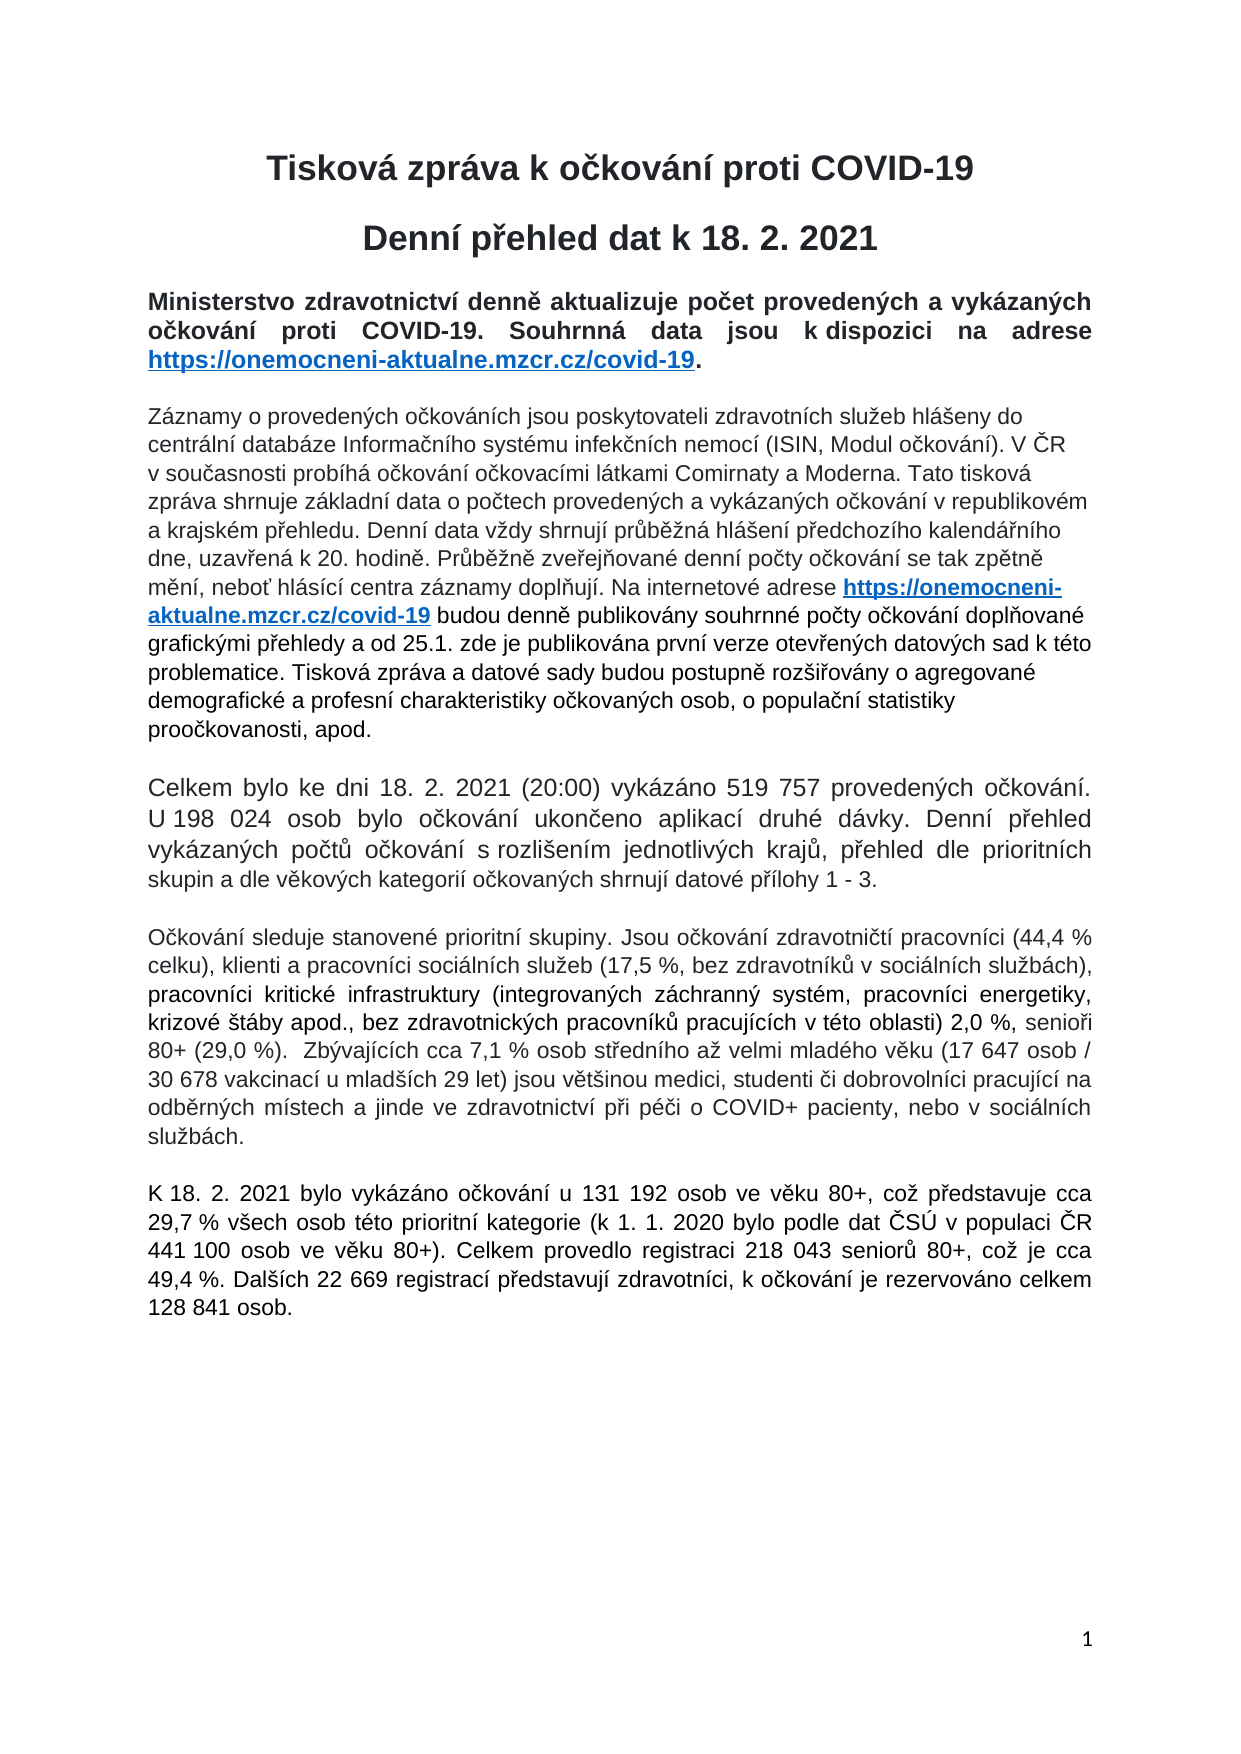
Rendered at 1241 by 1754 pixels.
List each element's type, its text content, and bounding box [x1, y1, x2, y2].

text Denní přehled dat k 18. 2. 2021 [148, 217, 1093, 258]
text K 18. 2. 2021 bylo vykázáno očkování u 131 192 osob ve věku 80+, což představuje cca 29,7 % všech osob této prioritní kategorie (k 1. 1. 2020 bylo podle dat ČSÚ v populaci ČR 441 100 osob ve věku 80+). Celkem provedlo registraci 218 043 seniorů 80+, což je cca 49,4 %. Dalších 22 669 registrací představují zdravotníci, k očkování je rezervováno celkem 128 841 osob. [148, 1180, 1093, 1321]
subtitle Záznamy o provedených očkováních jsou poskytovateli zdravotních služeb hlášeny do centrální databáze Informačního systému infekčních nemocí (ISIN, Modul očkování). V ČR v současnosti probíhá očkování očkovacími látkami Comirnaty a Moderna. Tato tisková zpráva shrnuje základní data o počtech provedených a vykázaných očkování v republikovém a krajském přehledu. Denní data vždy shrnují průběžná hlášení předchozího kalendářního dne, uzavřená k 20. hodině. Průběžně zveřejňované denní počty očkování se tak zpětně mění, neboť hlásící centra záznamy doplňují. Na internetové adrese https://onemocneni-aktualne.mzcr.cz/covid-19 budou denně publikovány souhrnné počty očkování doplňované grafickými přehledy a od 25.1. zde je publikována první verze otevřených datových sad k této problematice. Tisková zpráva a datové sady budou postupně rozšiřovány o agregované demografické a profesní charakteristiky očkovaných osob, o populační statistiky proočkovanosti, apod. [148, 403, 1093, 742]
text Očkování sleduje stanovené prioritní skupiny. Jsou očkování zdravotničtí pracovníci (44,4 % celku), klienti a pracovníci sociálních služeb (17,5 %, bez zdravotníků v sociálních službách), pracovníci kritické infrastruktury (integrovaných záchranný systém, pracovníci energetiky, krizové štáby apod., bez zdravotnických pracovníků pracujících v této oblasti) 2,0 %, senioři 80+ (29,0 %). Zbývajících cca 7,1 % osob středního až velmi mladého věku (17 647 osob / 30 678 vakcinací u mladších 29 let) jsou většinou medici, studenti či dobrovolníci pracující na odběrných místech a jinde ve zdravotnictví při péči o COVID+ pacienty, nebo v sociálních službách. [148, 924, 1093, 1149]
text Ministerstvo zdravotnictví denně aktualizuje počet provedených a vykázaných očkování proti COVID-19. Souhrnná data jsou k dispozici na adrese https://onemocneni-aktualne.mzcr.cz/covid-19. [148, 287, 1093, 374]
text Tisková zpráva k očkování proti COVID-19 [148, 148, 1093, 188]
text Celkem bylo ke dni 18. 2. 2021 (20:00) vykázáno 519 757 provedených očkování. U 198 024 osob bylo očkování ukončeno aplikací druhé dávky. Denní přehled vykázaných počtů očkování s rozlišením jednotlivých krajů, přehled dle prioritních skupin a dle věkových kategorií očkovaných shrnují datové přílohy 1 - 3. [148, 773, 1093, 892]
